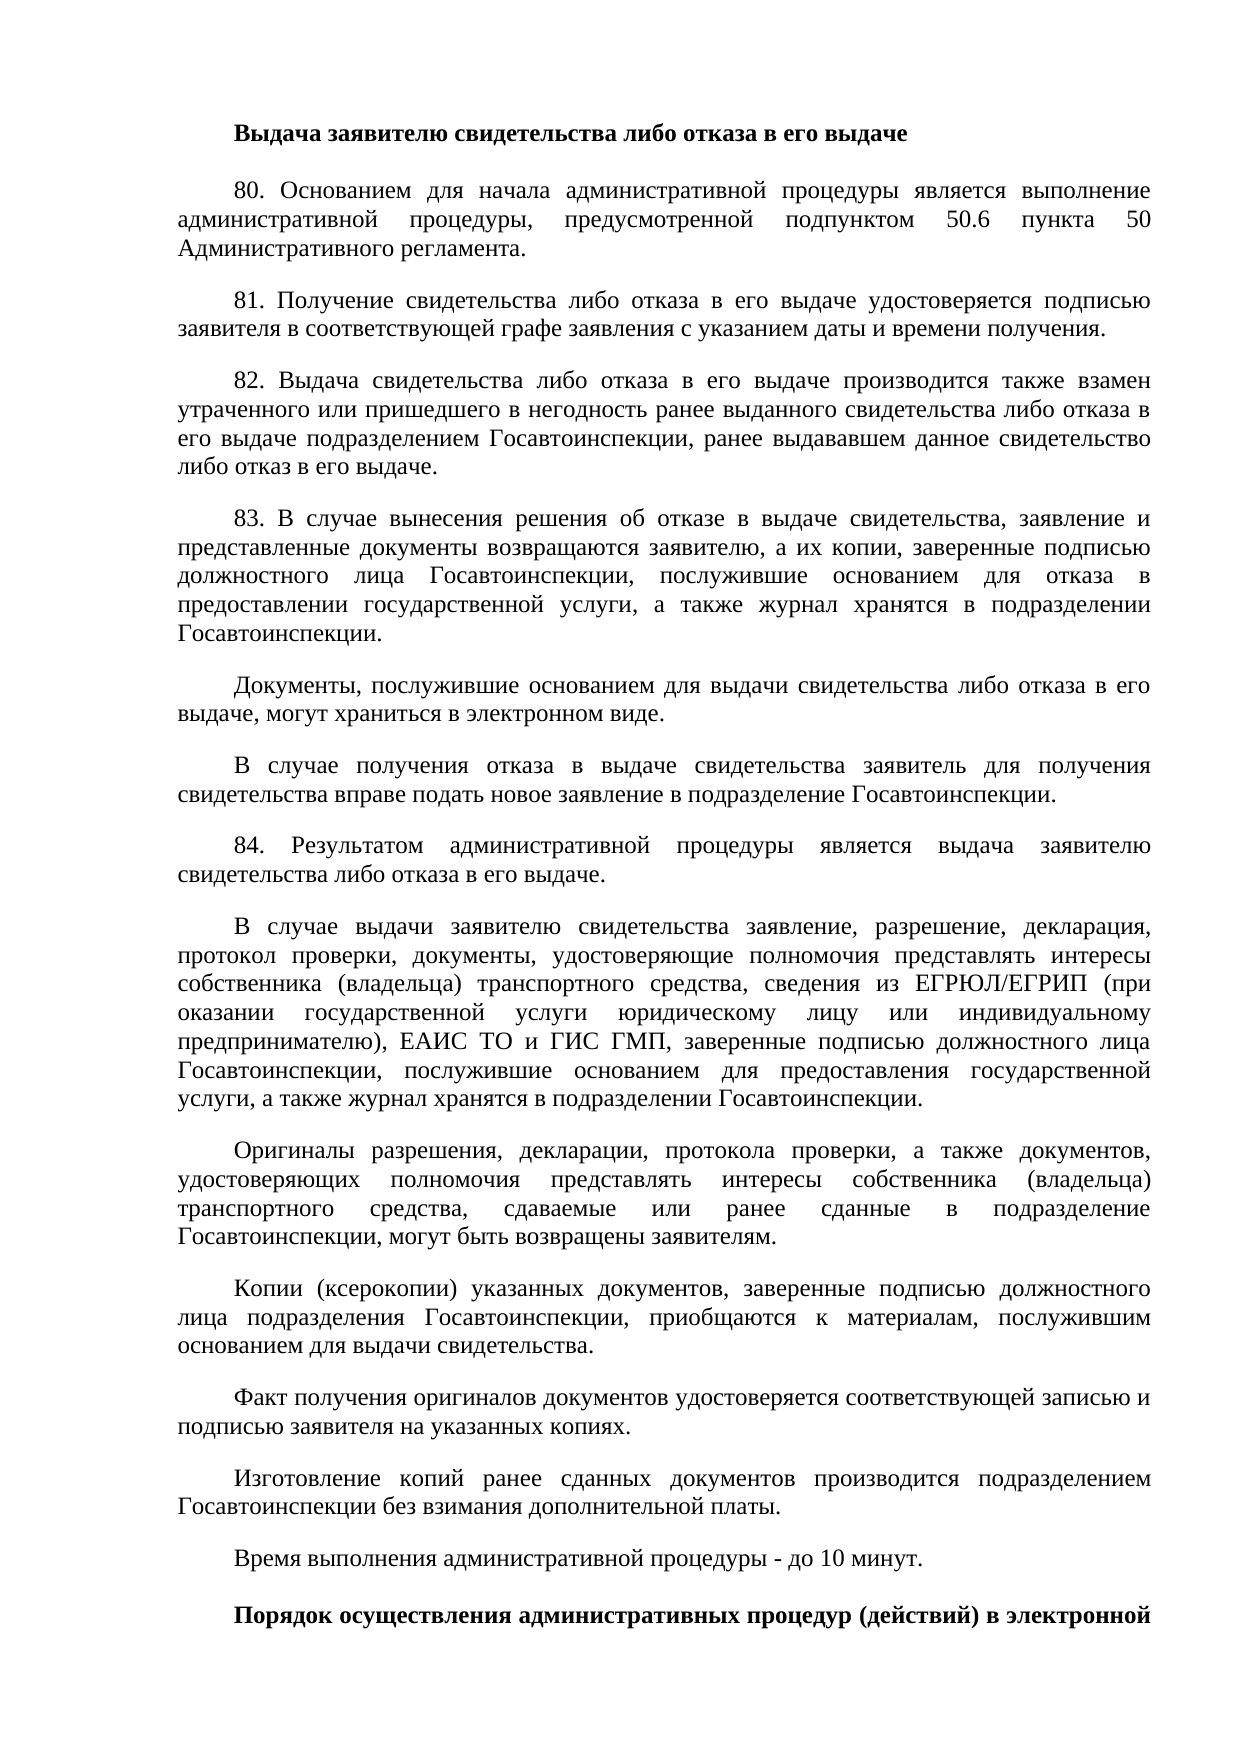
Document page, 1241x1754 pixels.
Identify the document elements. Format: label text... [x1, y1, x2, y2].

text В случае получения отказа в выдаче свидетельства заявитель для получения свидетельства вправе подать новое заявление в подразделение Госавтоинспекции. [177, 750, 1152, 808]
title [177, 1601, 1152, 1629]
title Выдача заявителю свидетельства либо отказа в его выдаче [177, 118, 1152, 147]
text Копии (ксерокопии) указанных документов, заверенные подписью должностного лица подразделения Госавтоинспекции, приобщаются к материалам, послужившим основанием для выдачи свидетельства. [177, 1273, 1152, 1359]
text 84. Результатом административной процедуры является выдача заявителю свидетельства либо отказа в его выдаче. [177, 831, 1152, 888]
text В случае выдачи заявителю свидетельства заявление, разрешение, декларация, протокол проверки, документы, удостоверяющие полномочия представлять интересы собственника (владельца) транспортного средства, сведения из ЕГРЮЛ/ЕГРИП (при оказании государственной услуги юридическому лицу или индивидуальному предпринимателю), ЕАИС ТО и ГИС ГМП, заверенные подписью должностного лица Госавтоинспекции, послужившие основанием для предоставления государственной услуги, а также журнал хранятся в подразделении Госавтоинспекции. [177, 911, 1152, 1112]
text Изготовление копий ранее сданных документов производится подразделением Госавтоинспекции без взимания дополнительной платы. [177, 1463, 1152, 1520]
text Документы, послужившие основанием для выдачи свидетельства либо отказа в его выдаче, могут храниться в электронном виде. [177, 670, 1152, 727]
text 82. Выдача свидетельства либо отказа в его выдаче производится также взамен утраченного или пришедшего в негодность ранее выданного свидетельства либо отказа в его выдаче подразделением Госавтоинспекции, ранее выдававшем данное свидетельство либо отказ в его выдаче. [177, 365, 1152, 480]
text Время выполнения административной процедуры - до 10 минут. [177, 1543, 1152, 1572]
text Оригиналы разрешения, декларации, протокола проверки, а также документов, удостоверяющих полномочия представлять интересы собственника (владельца) транспортного средства, сдаваемые или ранее сданные в подразделение Госавтоинспекции, могут быть возвращены заявителям. [177, 1135, 1152, 1250]
text 83. В случае вынесения решения об отказе в выдаче свидетельства, заявление и представленные документы возвращаются заявителю, а их копии, заверенные подписью должностного лица Госавтоинспекции, послужившие основанием для отказа в предоставлении государственной услуги, а также журнал хранятся в подразделении Госавтоинспекции. [177, 503, 1152, 647]
text 81. Получение свидетельства либо отказа в его выдаче удостоверяется подписью заявителя в соответствующей графе заявления с указанием даты и времени получения. [177, 285, 1152, 342]
text Факт получения оригиналов документов удостоверяется соответствующей записью и подписью заявителя на указанных копиях. [177, 1382, 1152, 1440]
text 80. Основанием для начала административной процедуры является выполнение административной процедуры, предусмотренной подпунктом 50.6 пункта 50 Административного регламента. [177, 176, 1152, 262]
